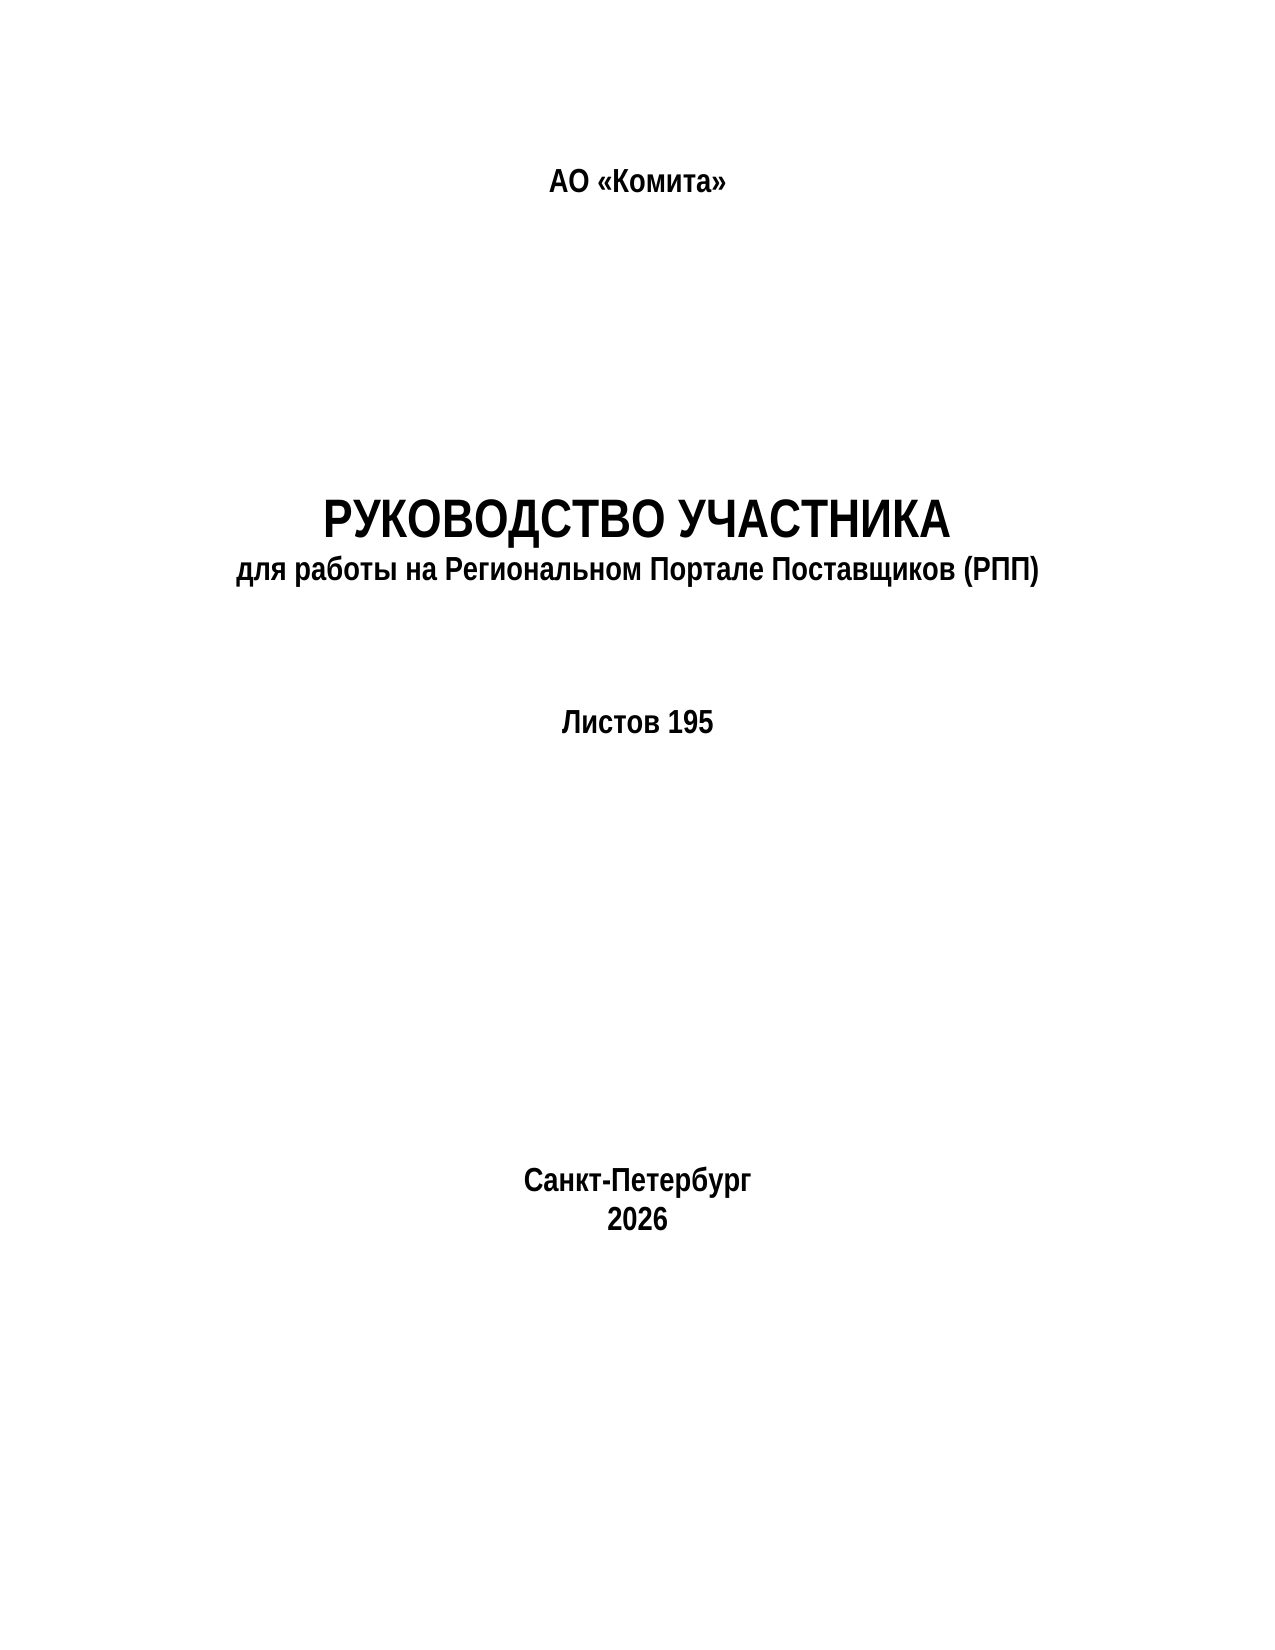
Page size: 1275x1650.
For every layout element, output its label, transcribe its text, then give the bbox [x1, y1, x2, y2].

text 2020 [150, 1199, 1125, 1237]
text для работы на Региональном Портале Поставщиков (РПП) [150, 549, 1125, 587]
text Листов 191 [150, 702, 1125, 740]
text РУКОВОДСТВО УЧАСТНИКА [150, 487, 1125, 549]
text АО «Комита» [150, 161, 1125, 199]
text Санкт-Петербург [150, 1161, 1125, 1199]
